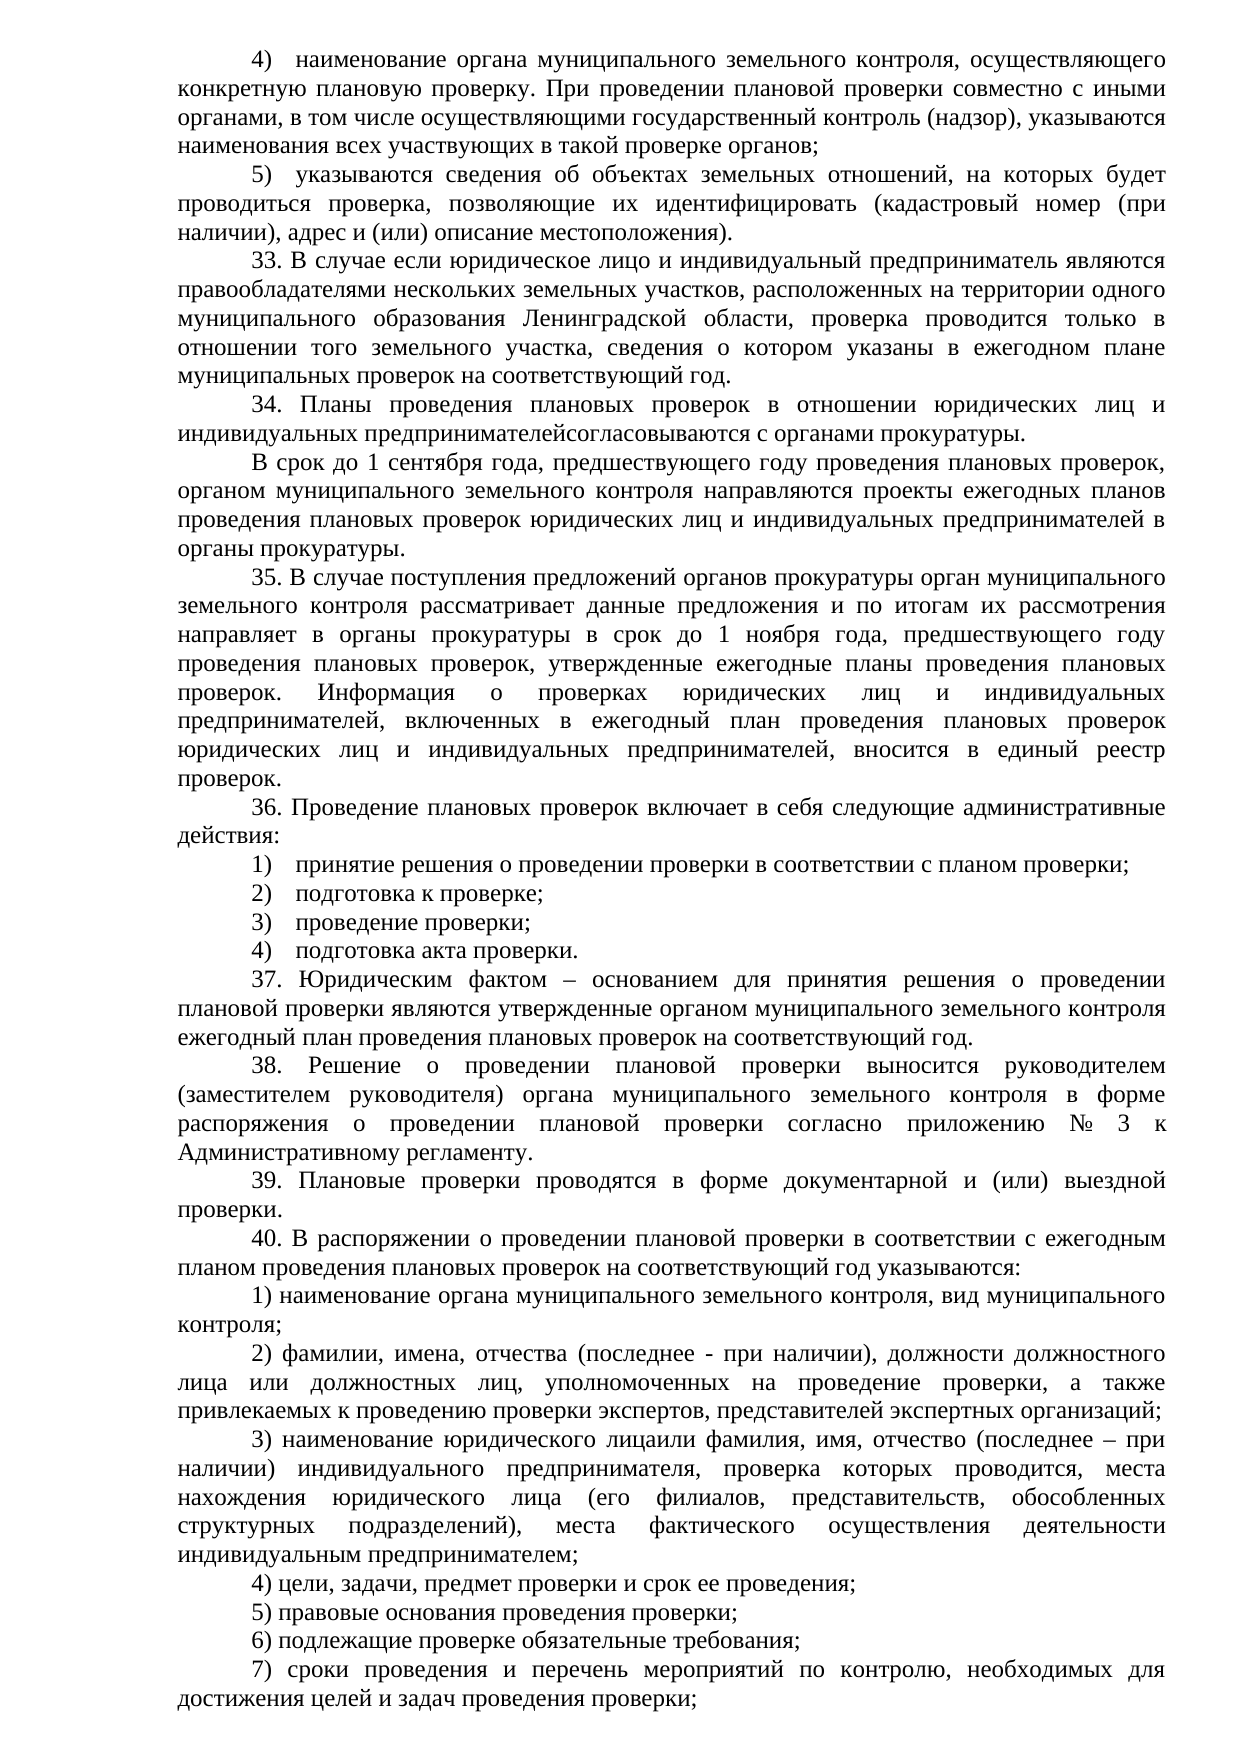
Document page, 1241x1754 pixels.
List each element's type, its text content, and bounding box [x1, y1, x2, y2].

text 33. В случае если юридическое лицо и индивидуальный предприниматель являются правообладателями нескольких земельных участков, расположенных на территории одного муниципального образования Ленинградской области, проверка проводится только в отношении того земельного участка, сведения о котором указаны в ежегодном плане муниципальных проверок на соответствующий год. [177, 246, 1167, 389]
text В срок до 1 сентября года, предшествующего году проведения плановых проверок, органом муниципального земельного контроля направляются проекты ежегодных планов проведения плановых проверок юридических лиц и индивидуальных предпринимателей в органы прокуратуры. [177, 447, 1167, 562]
list принятие решения о проведении проверки в соответствии с планом проверки; [177, 849, 1167, 878]
list наименование органа муниципального земельного контроля, осуществляющего конкретную плановую проверку. При проведении плановой проверки совместно с иными органами, в том числе осуществляющими государственный контроль (надзор), указываются наименования всех участвующих в такой проверке органов; [177, 44, 1167, 159]
text 39. Плановые проверки проводятся в форме документарной и (или) выездной проверки. [177, 1166, 1167, 1223]
text 35. В случае поступления предложений органов прокуратуры орган муниципального земельного контроля рассматривает данные предложения и по итогам их рассмотрения направляет в органы прокуратуры в срок до 1 ноября года, предшествующего году проведения плановых проверок, утвержденные ежегодные планы проведения плановых проверок. Информация о проверках юридических лиц и индивидуальных предпринимателей, включенных в ежегодный план проведения плановых проверок юридических лиц и индивидуальных предпринимателей, вносится в единый реестр проверок. [177, 562, 1167, 792]
text 6) подлежащие проверке обязательные требования; [177, 1626, 1167, 1654]
list указываются сведения об объектах земельных отношений, на которых будет проводиться проверка, позволяющие их идентифицировать (кадастровый номер (при наличии), адрес и (или) описание местоположения). [177, 159, 1167, 246]
text 7) сроки проведения и перечень мероприятий по контролю, необходимых для достижения целей и задач проведения проверки; [177, 1654, 1167, 1712]
list подготовка акта проверки. [177, 936, 1167, 964]
text 5) правовые основания проведения проверки; [177, 1597, 1167, 1626]
list проведение проверки; [177, 907, 1167, 936]
text 34. Планы проведения плановых проверок в отношении юридических лиц и индивидуальных предпринимателейсогласовываются с органами прокуратуры. [177, 389, 1167, 447]
text 1) наименование органа муниципального земельного контроля, вид муниципального контроля; [177, 1281, 1167, 1338]
text 40. В распоряжении о проведении плановой проверки в соответствии с ежегодным планом проведения плановых проверок на соответствующий год указываются: [177, 1223, 1167, 1281]
list подготовка к проверке; [177, 878, 1167, 907]
text 4) цели, задачи, предмет проверки и срок ее проведения; [177, 1568, 1167, 1597]
text 2) фамилии, имена, отчества (последнее - при наличии), должности должностного лица или должностных лиц, уполномоченных на проведение проверки, а также привлекаемых к проведению проверки экспертов, представителей экспертных организаций; [177, 1338, 1167, 1424]
text 37. Юридическим фактом – основанием для принятия решения о проведении плановой проверки являются утвержденные органом муниципального земельного контроля ежегодный план проведения плановых проверок на соответствующий год. [177, 964, 1167, 1051]
text 36. Проведение плановых проверок включает в себя следующие административные действия: [177, 792, 1167, 849]
text 3) наименование юридического лицаили фамилия, имя, отчество (последнее – при наличии) индивидуального предпринимателя, проверка которых проводится, места нахождения юридического лица (его филиалов, представительств, обособленных структурных подразделений), места фактического осуществления деятельности индивидуальным предпринимателем; [177, 1424, 1167, 1568]
text 38. Решение о проведении плановой проверки выносится руководителем (заместителем руководителя) органа муниципального земельного контроля в форме распоряжения о проведении плановой проверки согласно приложению № 3 к Административному регламенту. [177, 1051, 1167, 1166]
